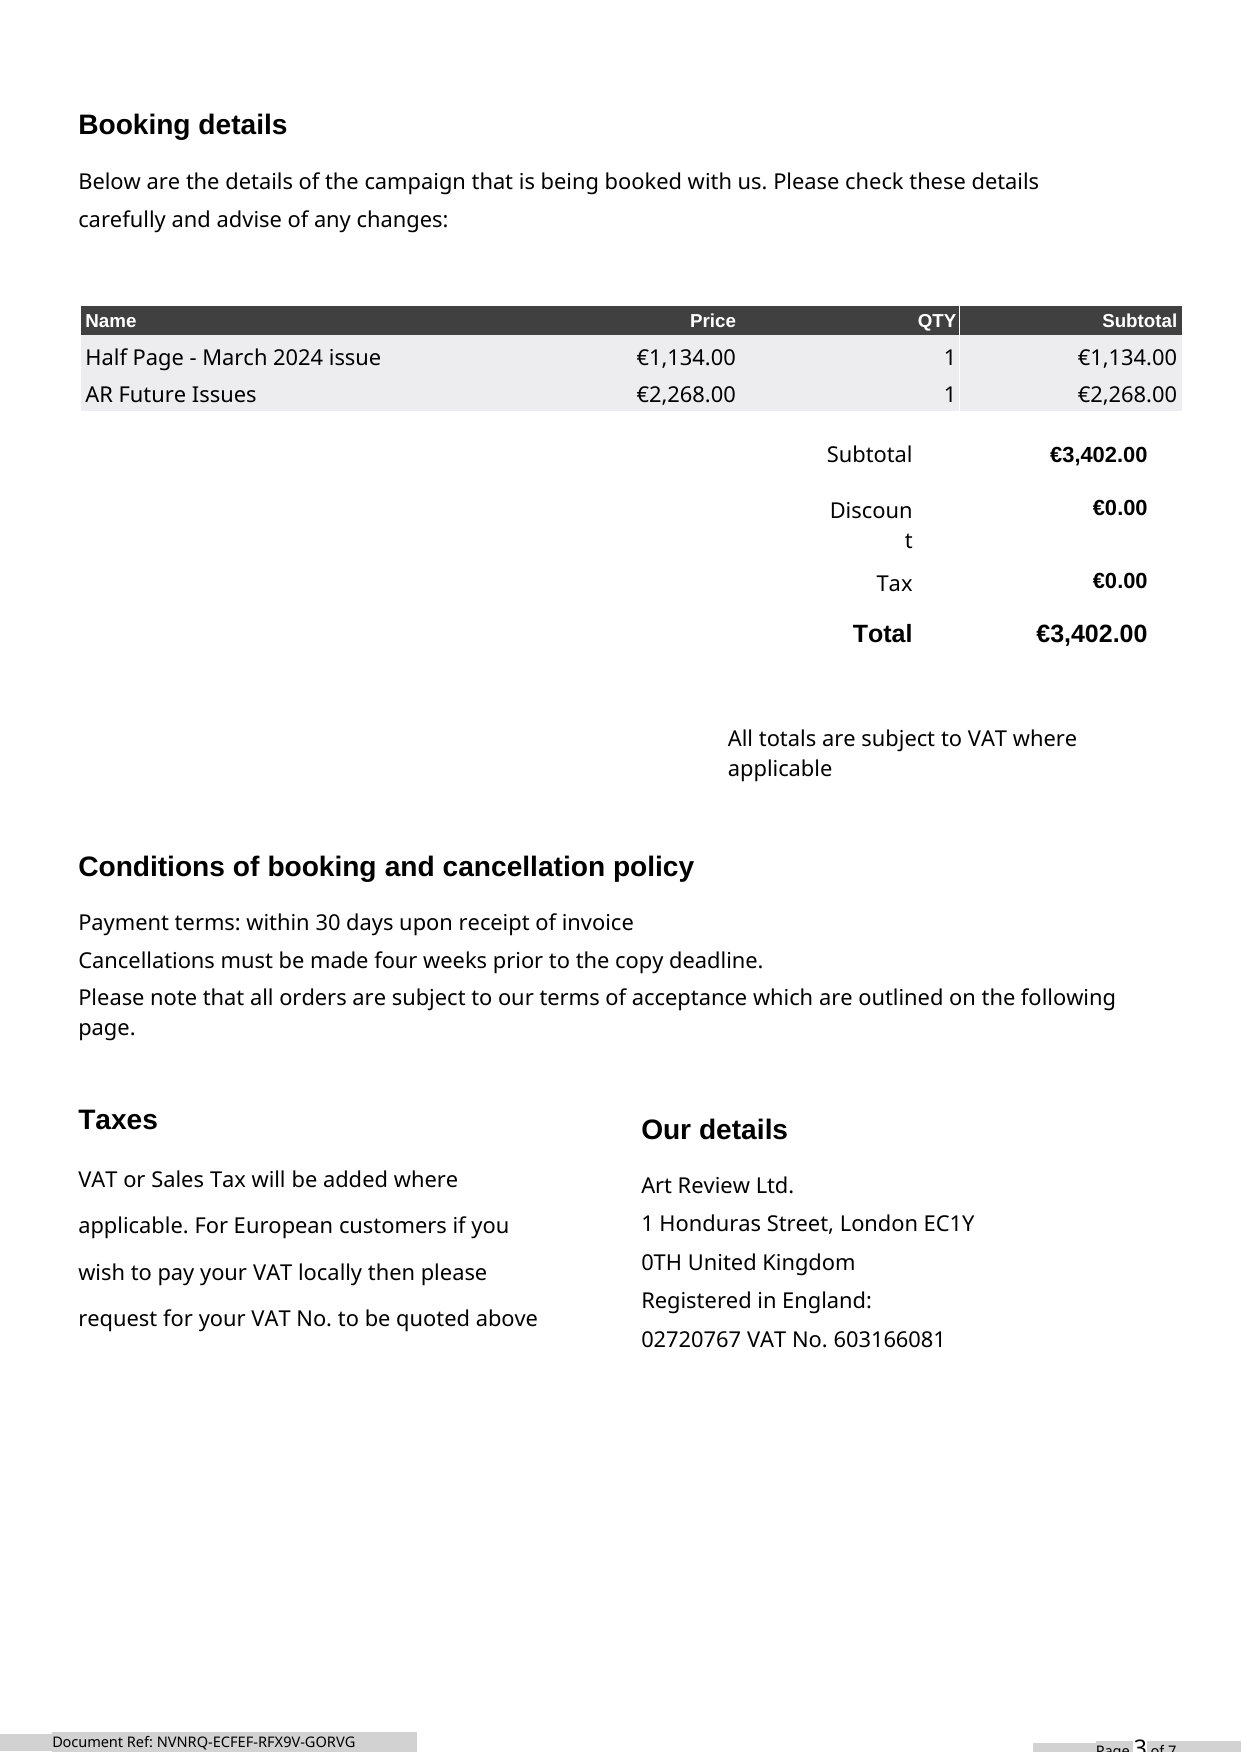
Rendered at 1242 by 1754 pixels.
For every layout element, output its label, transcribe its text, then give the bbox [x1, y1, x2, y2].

table_cell Half Page - March 2024 issue [81, 335, 520, 372]
text Please note that all orders are subject to our terms of acceptance which are outlined on the following page. [78, 982, 1175, 1042]
subtitle Conditions of booking and cancellation policy [78, 850, 1175, 882]
text Cancellations must be made four weeks prior to the copy deadline. [78, 945, 1175, 975]
table_header Price [520, 306, 739, 335]
table_header Name [81, 306, 520, 335]
table_cell €3,402.00 [974, 608, 1152, 650]
table_cell 1 [739, 335, 959, 372]
subtitle Our details [641, 1113, 1175, 1145]
table_cell AR Future Issues [81, 372, 520, 411]
text 1 Honduras Street, London EC1Y 0TH United Kingdom [641, 1208, 1016, 1276]
table_header Subtotal [822, 443, 974, 481]
text All totals are subject to VAT where applicable [728, 723, 1175, 783]
table_cell Discount [822, 481, 974, 554]
text Registered in England: 02720767 VAT No. 603166081 [641, 1285, 968, 1353]
table_cell 1 [739, 372, 959, 411]
text Payment terms: within 30 days upon receipt of invoice [78, 907, 1175, 937]
table_header Subtotal [960, 306, 1182, 335]
table_cell €2,268.00 [520, 372, 739, 411]
table_cell Tax [822, 555, 974, 608]
table_cell €0.00 [974, 481, 1152, 554]
subtitle Booking details [78, 108, 1175, 141]
table_header €3,402.00 [974, 443, 1152, 481]
table_cell €0.00 [974, 555, 1152, 608]
subtitle Taxes [78, 1103, 558, 1136]
table_cell €1,134.00 [520, 335, 739, 372]
text VAT or Sales Tax will be added where applicable. For European customers if you wish to pay your VAT locally then please request for your VAT No. to be quoted above [78, 1164, 554, 1333]
text Below are the details of the campaign that is being booked with us. Please check these details carefully and advise of any changes: [78, 166, 1122, 234]
table_cell Total [822, 608, 974, 650]
table_header QTY [739, 306, 959, 335]
table_cell €1,134.00 [960, 335, 1182, 372]
text Art Review Ltd. [641, 1170, 1175, 1200]
table_cell €2,268.00 [960, 372, 1182, 411]
